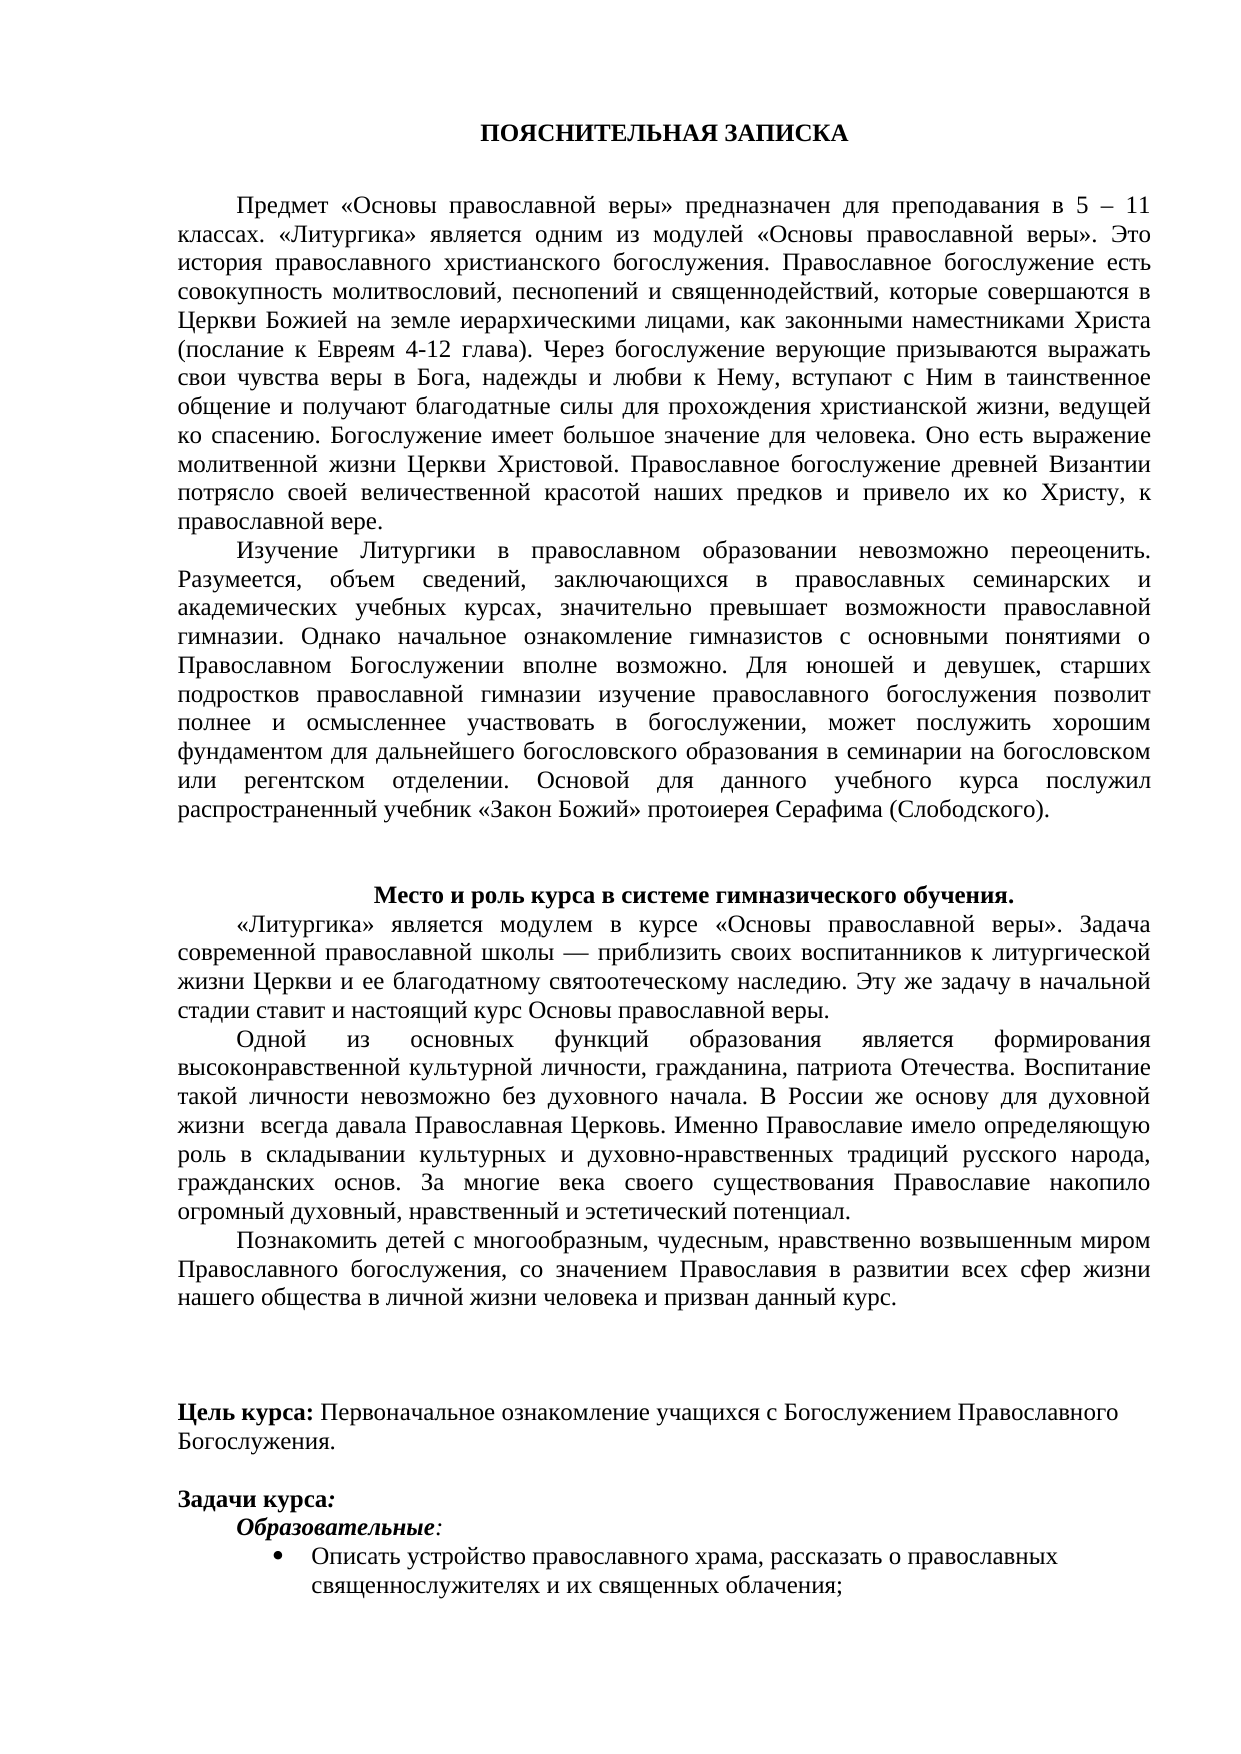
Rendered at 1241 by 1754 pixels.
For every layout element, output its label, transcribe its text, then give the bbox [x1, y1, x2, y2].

text Цель курса: Первоначальное ознакомление учащихся с Богослужением Православного Богослужения. [177, 1397, 1152, 1455]
text Задачи курса: [177, 1484, 1152, 1512]
text Одной из основных функций образования является формирования высоконравственной культурной личности, гражданина, патриота Отечества. Воспитание такой личности невозможно без духовного начала. В России же основу для духовной жизни всегда давала Православная Церковь. Именно Православие имело определяющую роль в складывании культурных и духовно-нравственных традиций русского народа, гражданских основ. За многие века своего существования Православие накопило огромный духовный, нравственный и эстетический потенциал. [177, 1024, 1152, 1225]
list Описать устройство православного храма, рассказать о православных священнослужителях и их священных облачения; [274, 1541, 1152, 1599]
text «Литургика» является модулем в курсе «Основы православной веры». Задача современной православной школы — приблизить своих воспитанников к литургической жизни Церкви и ее благодатному святоотеческому наследию. Эту же задачу в начальной стадии ставит и настоящий курс Основы православной веры. [177, 909, 1152, 1024]
text ПОЯСНИТЕЛЬНАЯ ЗАПИСКА [177, 118, 1152, 147]
text Познакомить детей с многообразным, чудесным, нравственно возвышенным миром Православного богослужения, со значением Православия в развитии всех сфер жизни нашего общества в личной жизни человека и призван данный курс. [177, 1225, 1152, 1311]
text Изучение Литургики в православном образовании невозможно переоценить. Разумеется, объем сведений, заключающихся в православных семинарских и академических учебных курсах, значительно превышает возможности православной гимназии. Однако начальное ознакомление гимназистов с основными понятиями о Православном Богослужении вполне возможно. Для юношей и девушек, старших подростков православной гимназии изучение православного богослужения позволит полнее и осмысленнее участвовать в богослужении, может послужить хорошим фундаментом для дальнейшего богословского образования в семинарии на богословском или регентском отделении. Основой для данного учебного курса послужил распространенный учебник «Закон Божий» протоиерея Серафима (Слободского). [177, 535, 1152, 822]
text Предмет «Основы православной веры» предназначен для преподавания в 5 – 11 классах. «Литургика» является одним из модулей «Основы православной веры». Это история православного христианского богослужения. Православное богослужение есть совокупность молитвословий, песнопений и священнодействий, которые совершаются в Церкви Божией на земле иерархическими лицами, как законными наместниками Христа (послание к Евреям 4-12 глава). Через богослужение верующие призываются выражать свои чувства веры в Бога, надежды и любви к Нему, вступают с Ним в таинственное общение и получают благодатные силы для прохождения христианской жизни, ведущей ко спасению. Богослужение имеет большое значение для человека. Оно есть выражение молитвенной жизни Церкви Христовой. Православное богослужение древней Византии потрясло своей величественной красотой наших предков и привело их ко Христу, к православной вере. [177, 190, 1152, 535]
text Образовательные: [177, 1512, 1152, 1541]
text Место и роль курса в системе гимназического обучения. [177, 880, 1152, 909]
